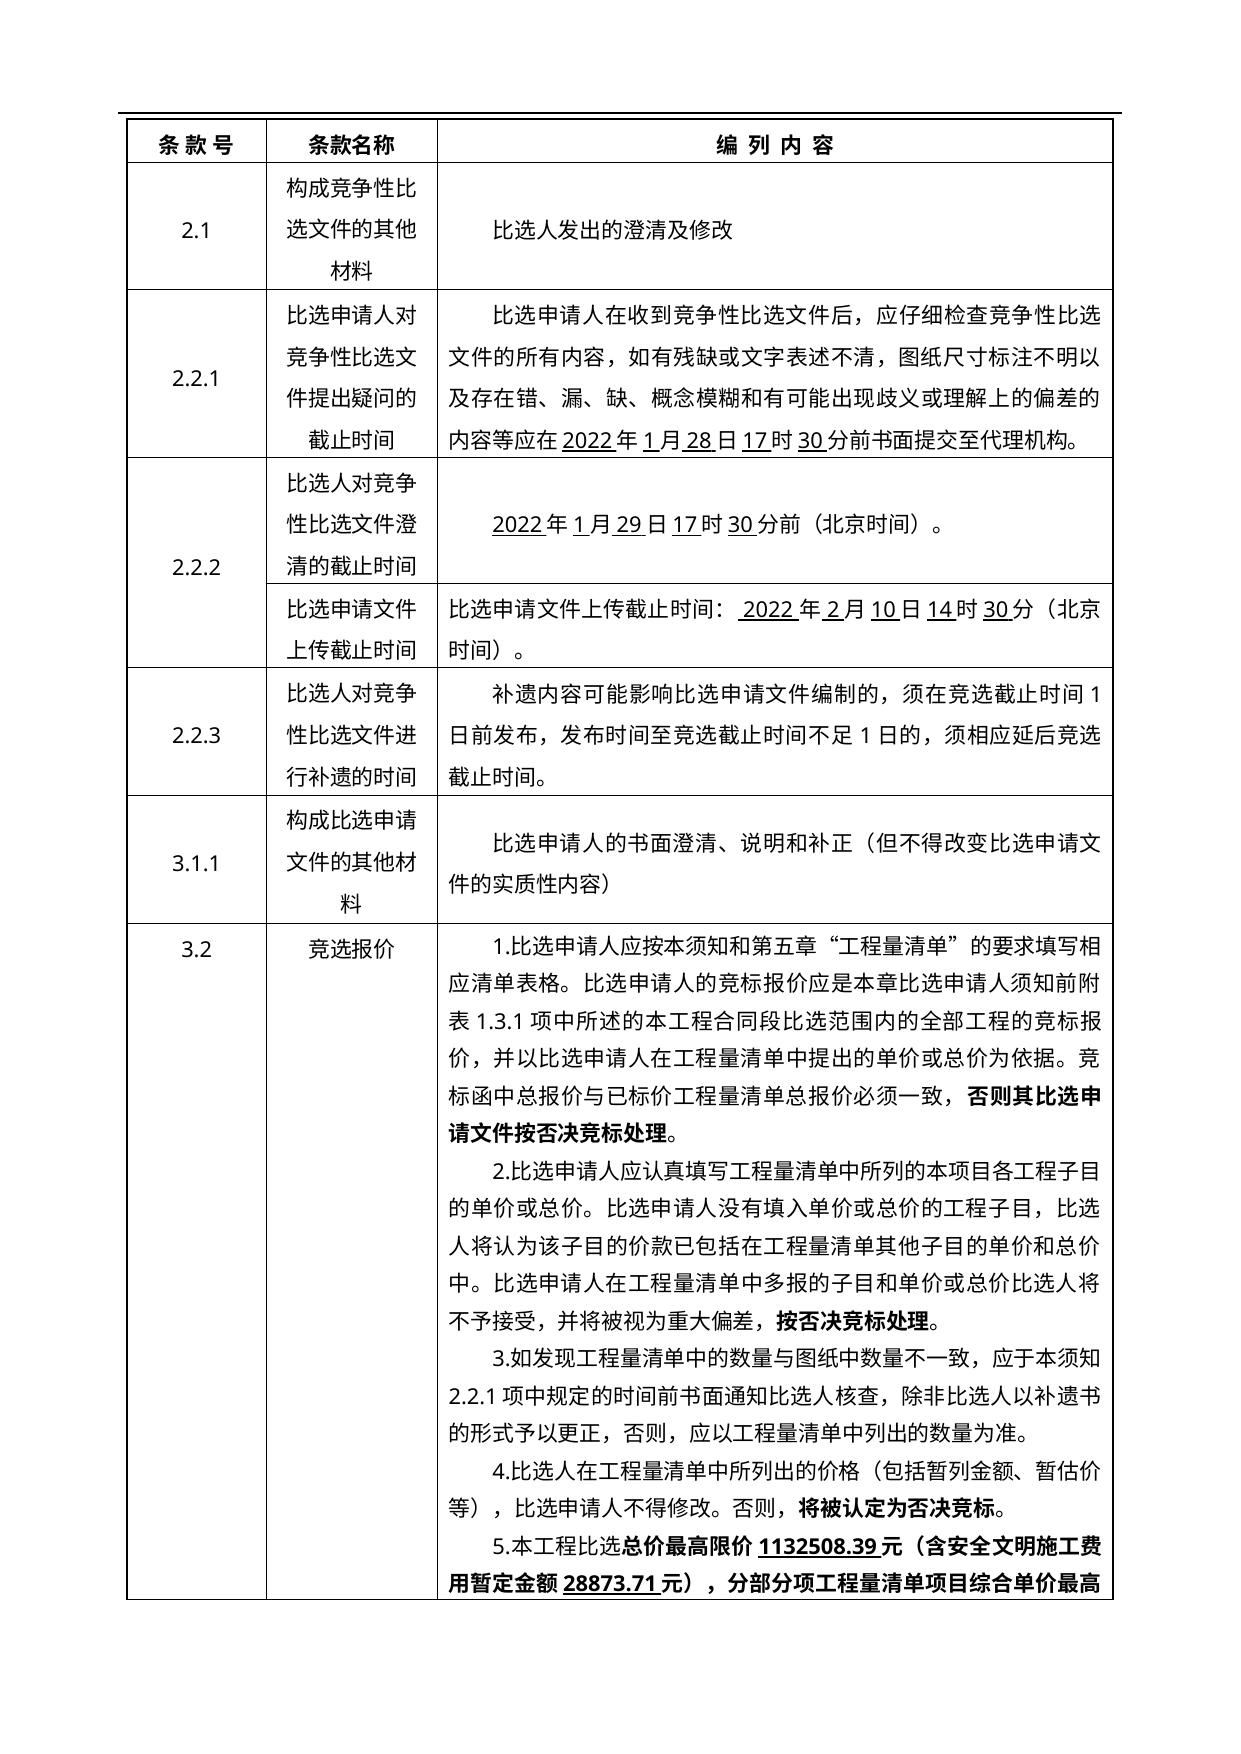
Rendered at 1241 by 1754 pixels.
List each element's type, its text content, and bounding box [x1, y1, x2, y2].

table_header 条 款 号 [128, 120, 266, 162]
table_cell 比选申请文件上传截止时间 [267, 584, 437, 667]
table_cell 2.1 [128, 163, 266, 289]
table_cell 3.1.1 [128, 796, 266, 923]
table_cell 比选申请人的书面澄清、说明和补正（但不得改变比选申请文件的实质性内容） [438, 796, 1112, 923]
table_cell 比选人对竞争性比选文件进行补遗的时间 [267, 668, 437, 794]
table_cell 构成竞争性比选文件的其他材料 [267, 163, 437, 289]
table_cell 比选申请人对竞争性比选文件提出疑问的截止时间 [267, 290, 437, 457]
table_cell 构成比选申请文件的其他材料 [267, 796, 437, 923]
table_cell 2.2.1 [128, 290, 266, 457]
table_header 条款名称 [267, 120, 437, 162]
table_cell 2022年1月 29日17时30分前（北京时间）。 [438, 458, 1112, 583]
table_cell 2.2.2 [128, 458, 266, 667]
table_cell 2.2.3 [128, 668, 266, 794]
table_cell 比选人对竞争性比选文件澄清的截止时间 [267, 458, 437, 583]
table_cell 竞选报价 [267, 924, 437, 1599]
table_header 编 列 内 容 [438, 120, 1112, 162]
table_cell 3.2 [128, 924, 266, 1599]
table_cell 比选申请人在收到竞争性比选文件后，应仔细检查竞争性比选文件的所有内容，如有残缺或文字表述不清，图纸尺寸标注不明以及存在错、漏、缺、概念模糊和有可能出现歧义或理解上的偏差的内容等应在2022年1月 28日17时30分前书面提交至代理机构。 [438, 290, 1112, 457]
table_cell 比选人发出的澄清及修改 [438, 163, 1112, 289]
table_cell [438, 924, 1112, 1599]
table_cell 补遗内容可能影响比选申请文件编制的，须在竞选截止时间1日前发布，发布时间至竞选截止时间不足1日的，须相应延后竞选截止时间。 [438, 668, 1112, 794]
table_cell 比选申请文件上传截止时间： 2022 年 2月10日14时30分（北京时间）。 [438, 584, 1112, 667]
